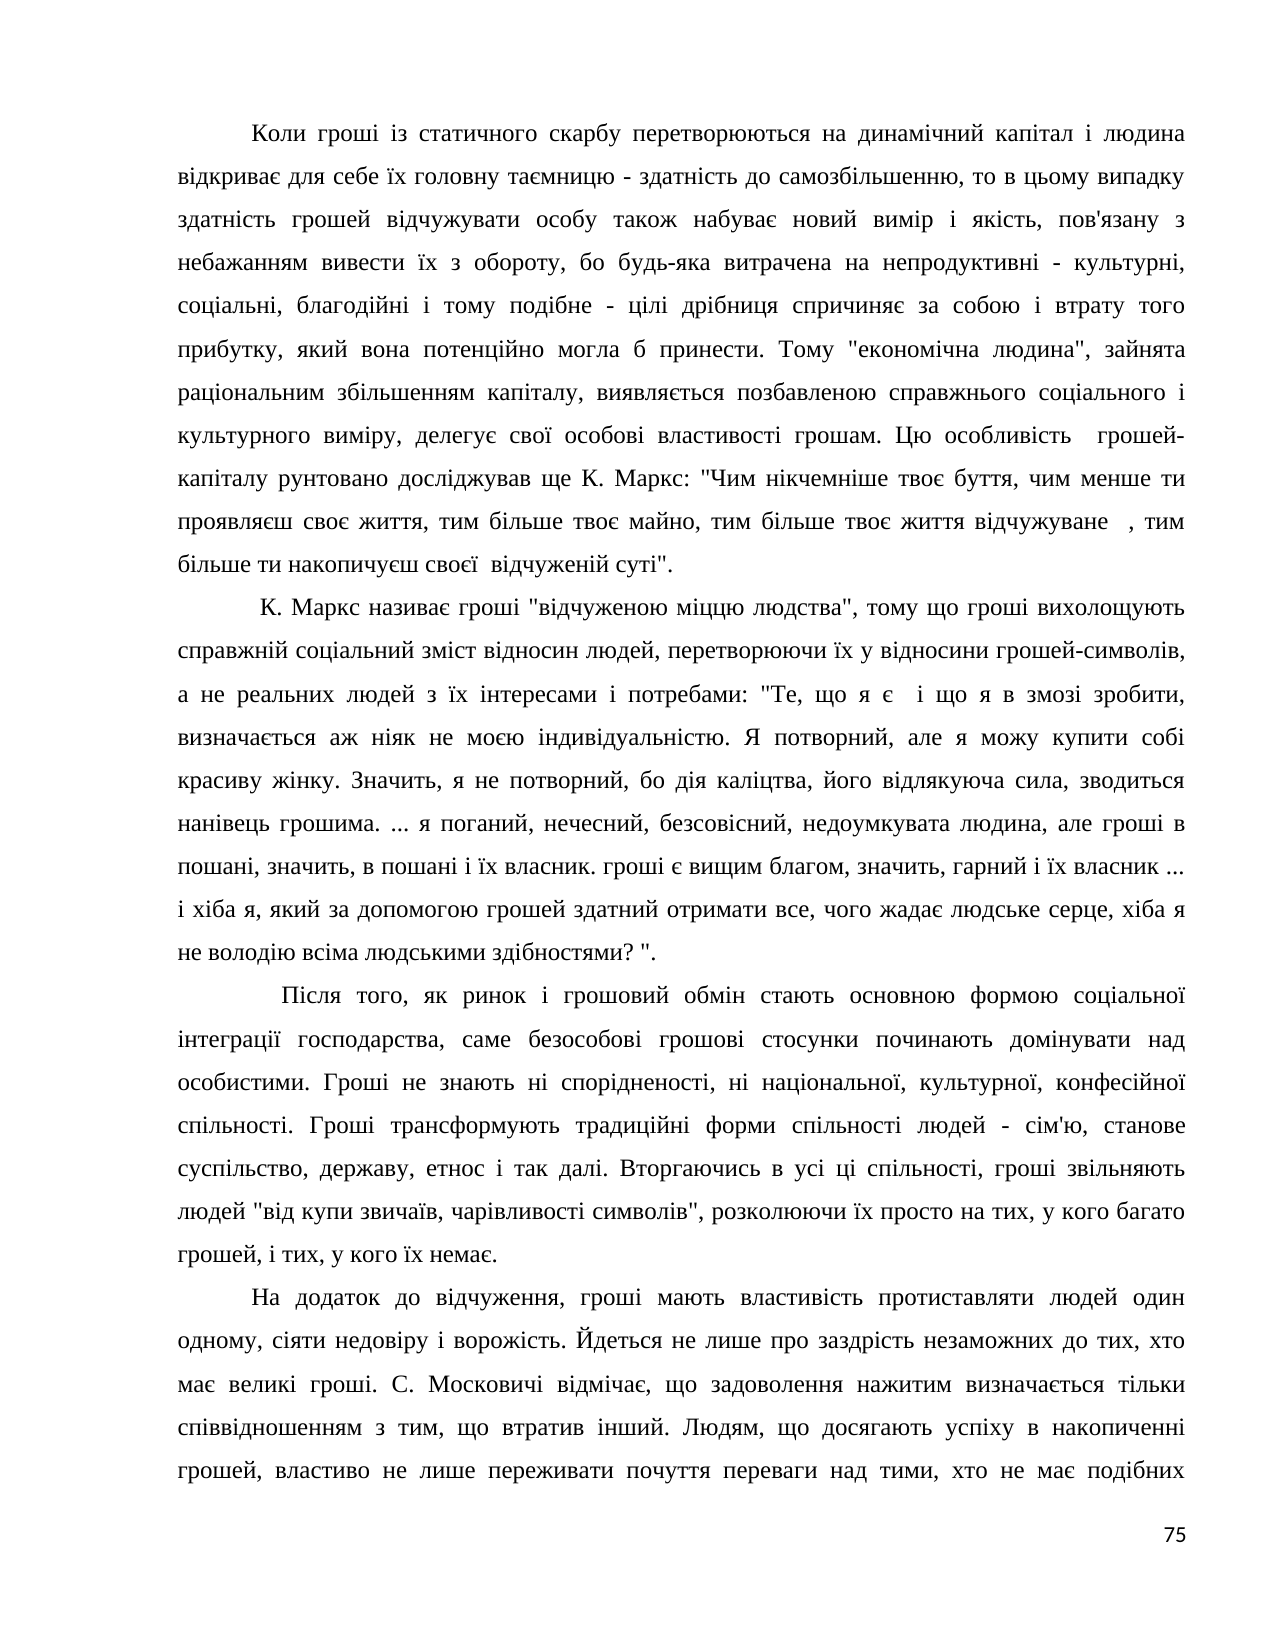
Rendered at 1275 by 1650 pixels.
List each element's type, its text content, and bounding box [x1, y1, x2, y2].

text К. Маркс називає гроші "відчуженою міццю людства", тому що гроші вихолощують справжній соціальний зміст відносин людей, перетворюючи їх у відносини грошей-символів, а не реальних людей з їх інтересами і потребами: "Те, що я є і що я в змозі зробити, визначається аж ніяк не моєю індивідуальністю. Я потворний, але я можу купити собі красиву жінку. Значить, я не потворний, бо дія каліцтва, його відлякуюча сила, зводиться нанівець грошима. ... я поганий, нечесний, безсовісний, недоумкувата людина, але гроші в пошані, значить, в пошані і їх власник. гроші є вищим благом, значить, гарний і їх власник ... і хіба я, який за допомогою грошей здатний отримати все, чого жадає людське серце, хіба я не володію всіма людськими здібностями? ". [177, 592, 1186, 966]
text Коли гроші із статичного скарбу перетворюються на динамічний капітал і людина відкриває для себе їх головну таємницю - здатність до самозбільшенню, то в цьому випадку здатність грошей відчужувати особу також набуває новий вимір і якість, пов'язану з небажанням вивести їх з обороту, бо будь-яка витрачена на непродуктивні - культурні, соціальні, благодійні і тому подібне - цілі дрібниця спричиняє за собою і втрату того прибутку, який вона потенційно могла б принести. Тому "економічна людина", зайнята раціональним збільшенням капіталу, виявляється позбавленою справжнього соціального і культурного виміру, делегує свої особові властивості грошам. Цю особливість грошей-капіталу рунтовано досліджував ще К. Маркс: "Чим нікчемніше твоє буття, чим менше ти проявляєш своє життя, тим більше твоє майно, тим більше твоє життя відчужуване , тим більше ти накопичуєш своєї відчуженій суті". [177, 118, 1186, 578]
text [177, 1282, 1186, 1484]
text Після того, як ринок і грошовий обмін стають основною формою соціальної інтеграції господарства, саме безособові грошові стосунки починають домінувати над особистими. Гроші не знають ні спорідненості, ні національної, культурної, конфесійної спільності. Гроші трансформують традиційні форми спільності людей - сім'ю, станове суспільство, державу, етнос і так далі. Вторгаючись в усі ці спільності, гроші звільняють людей "від купи звичаїв, чарівливості символів", розколюючи їх просто на тих, у кого багато грошей, і тих, у кого їх немає. [177, 981, 1186, 1268]
